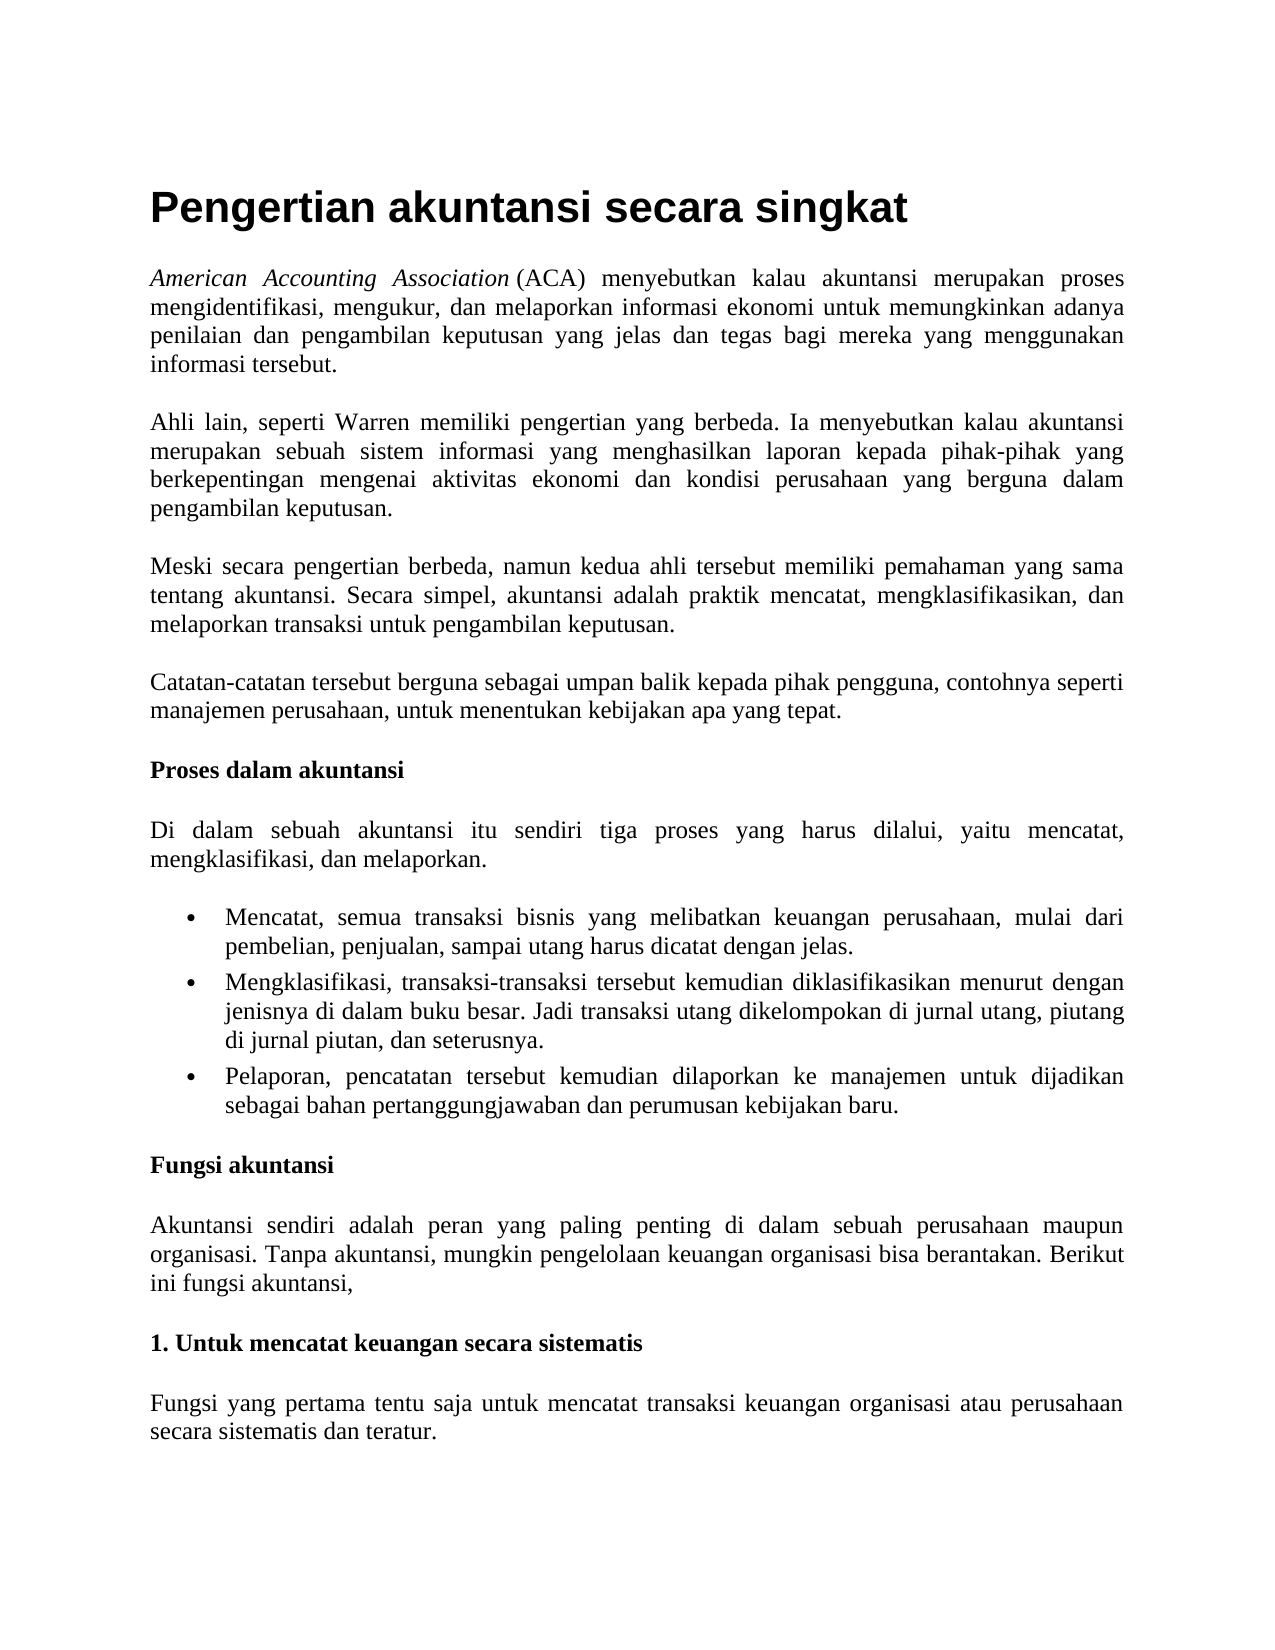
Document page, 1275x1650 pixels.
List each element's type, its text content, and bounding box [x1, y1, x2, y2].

text Di dalam sebuah akuntansi itu sendiri tiga proses yang harus dilalui, yaitu mencatat, mengklasifikasi, dan melaporkan. [150, 815, 1125, 873]
text Fungsi yang pertama tentu saja untuk mencatat transaksi keuangan organisasi atau perusahaan secara sistematis dan teratur. [150, 1388, 1125, 1445]
list Pelaporan, pencatatan tersebut kemudian dilaporkan ke manajemen untuk dijadikan sebagai bahan pertanggungjawaban dan perumusan kebijakan baru. [187, 1061, 1125, 1119]
text 1. Untuk mencatat keuangan secara sistematis [150, 1328, 1125, 1356]
text Ahli lain, seperti Warren memiliki pengertian yang berbeda. Ia menyebutkan kalau akuntansi merupakan sebuah sistem informasi yang menghasilkan laporan kepada pihak-pihak yang berkepentingan mengenai aktivitas ekonomi dan kondisi perusahaan yang berguna dalam pengambilan keputusan. [150, 407, 1125, 522]
text Proses dalam akuntansi [150, 755, 1125, 784]
text American Accounting Association (ACA) menyebutkan kalau akuntansi merupakan proses mengidentifikasi, mengukur, dan melaporkan informasi ekonomi untuk memungkinkan adanya penilaian dan pengambilan keputusan yang jelas dan tegas bagi mereka yang menggunakan informasi tersebut. [150, 263, 1125, 378]
text Catatan-catatan tersebut berguna sebagai umpan balik kepada pihak pengguna, contohnya seperti manajemen perusahaan, untuk menentukan kebijakan apa yang tepat. [150, 667, 1125, 724]
list Mengklasifikasi, transaksi-transaksi tersebut kemudian diklasifikasikan menurut dengan jenisnya di dalam buku besar. Jadi transaksi utang dikelompokan di jurnal utang, piutang di jurnal piutan, dan seterusnya. [187, 967, 1125, 1053]
text Pengertian akuntansi secara singkat [150, 181, 1125, 232]
text Fungsi akuntansi [150, 1150, 1125, 1179]
text Meski secara pengertian berbeda, namun kedua ahli tersebut memiliki pemahaman yang sama tentang akuntansi. Secara simpel, akuntansi adalah praktik mencatat, mengklasifikasikan, dan melaporkan transaksi untuk pengambilan keputusan. [150, 551, 1125, 637]
list Mencatat, semua transaksi bisnis yang melibatkan keuangan perusahaan, mulai dari pembelian, penjualan, sampai utang harus dicatat dengan jelas. [187, 902, 1125, 959]
text Akuntansi sendiri adalah peran yang paling penting di dalam sebuah perusahaan maupun organisasi. Tanpa akuntansi, mungkin pengelolaan keuangan organisasi bisa berantakan. Berikut ini fungsi akuntansi, [150, 1210, 1125, 1296]
